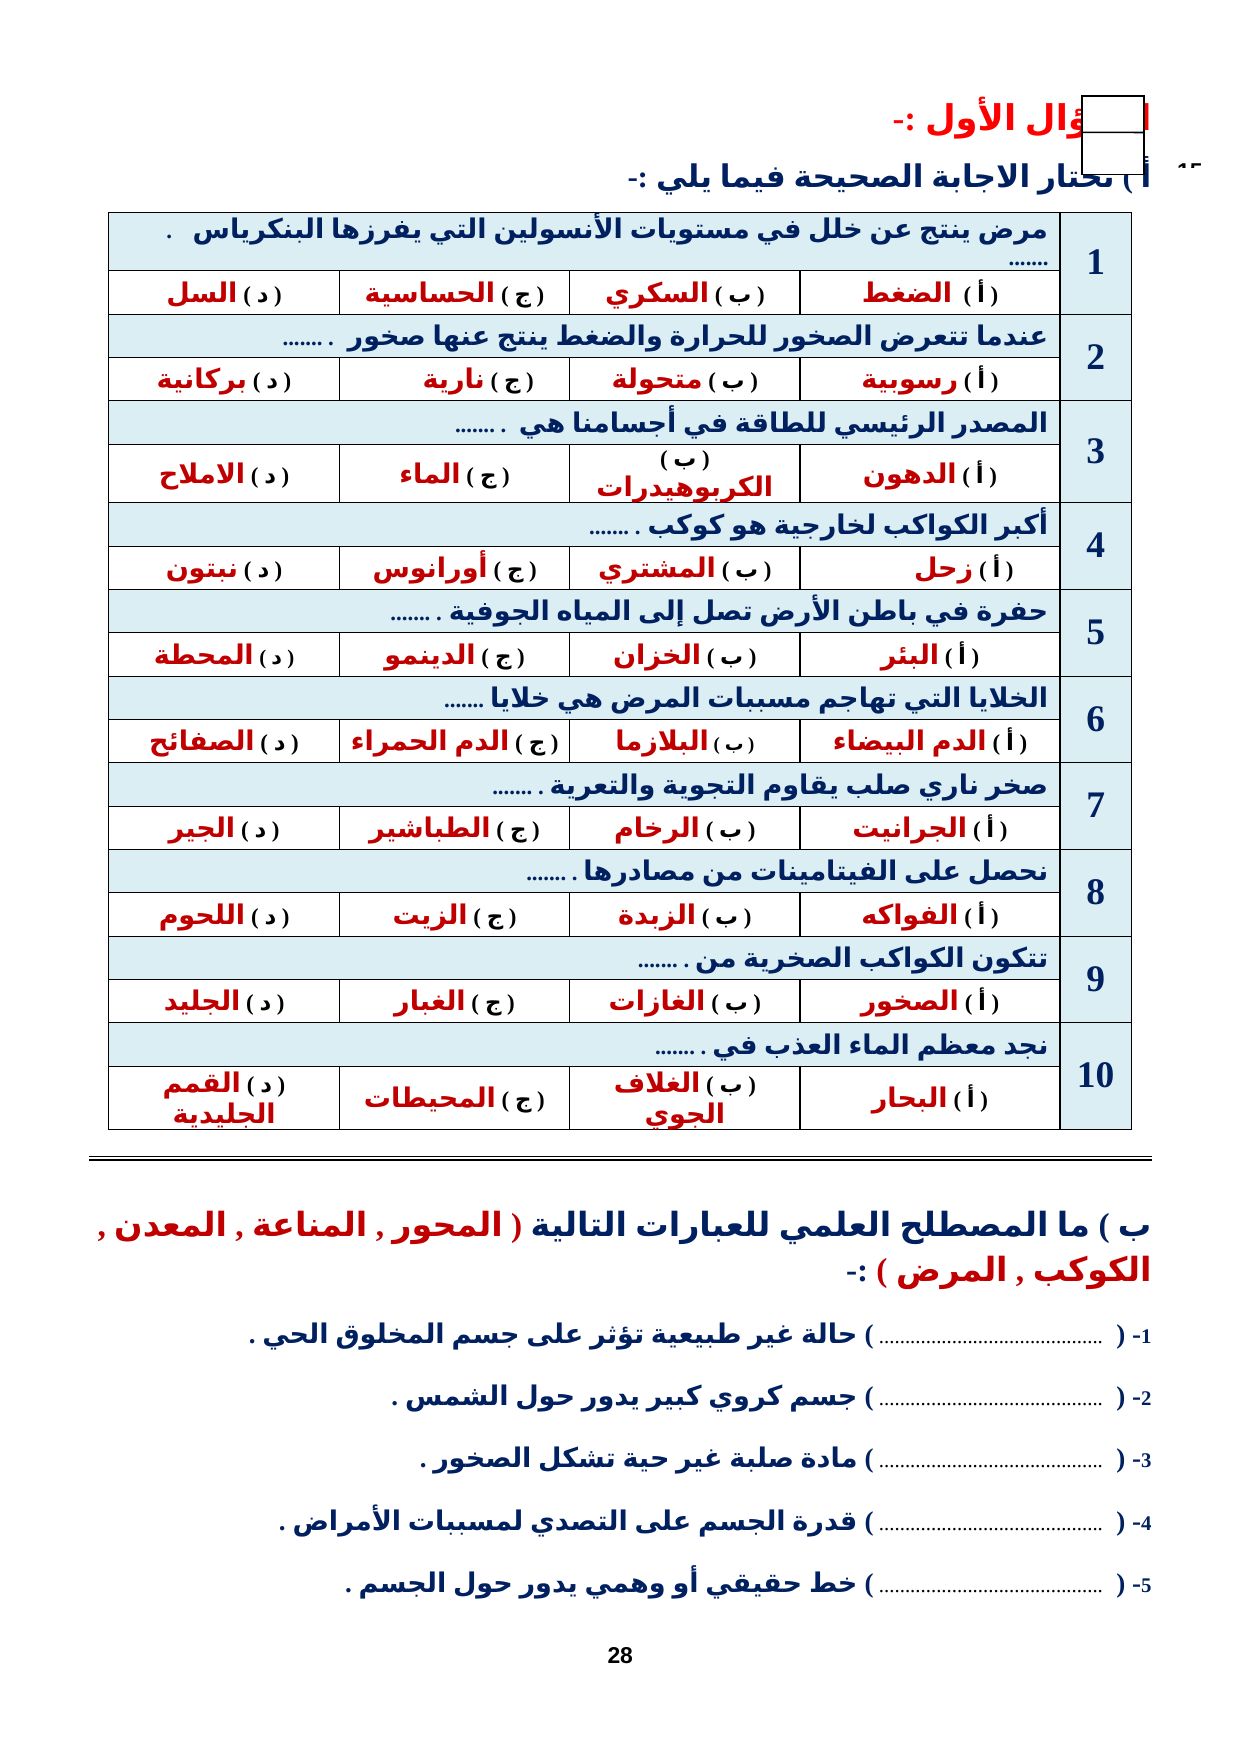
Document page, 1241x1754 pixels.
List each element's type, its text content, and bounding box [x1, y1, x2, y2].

text 4- ( ........................................... ) قدرة الجسم على التصدي لمسببات الأمراض . [89, 1505, 1152, 1536]
table_cell ( ب ) متحولة [570, 358, 799, 400]
table_cell ( ج ) المحيطات [340, 1067, 569, 1129]
table_header مرض ينتج عن خلل في مستويات الأنسولين التي يفرزها البنكرياس . ....... [109, 213, 1059, 270]
table_cell ( ج ) الدينمو [340, 633, 569, 676]
table_cell ( د ) القمم الجليدية [109, 1067, 339, 1129]
table_cell ( أ ) الضغط [801, 271, 1059, 314]
text 2- ( ........................................... ) جسم كروي كبير يدور حول الشمس . [89, 1380, 1152, 1411]
table_cell ( ب ) الزبدة [570, 893, 799, 936]
table_cell ( ج ) الحساسية [340, 271, 569, 314]
table_cell ( د ) الجير [109, 807, 339, 849]
table_cell ( ج ) الزيت [340, 893, 569, 936]
table_cell ( د ) السل [109, 271, 339, 314]
table_cell ( د ) المحطة [109, 633, 339, 676]
table_cell ( د ) الجليد [109, 980, 339, 1022]
table_cell 2 [1061, 315, 1131, 400]
table_cell ( د ) الصفائح [109, 720, 339, 762]
table_cell ( أ ) البئر [801, 633, 1059, 676]
table_cell ( ب ) الرخام [570, 807, 799, 849]
text 1- ( ........................................... ) حالة غير طبيعية تؤثر على جسم المخلوق الحي . [89, 1318, 1152, 1349]
table_cell أكبر الكواكب لخارجية هو كوكب . ....... [109, 503, 1059, 546]
table_cell ( ج ) الماء [340, 445, 569, 502]
table_cell 4 [1061, 503, 1131, 589]
table_cell ( ب ) الغازات [570, 980, 799, 1022]
text 3- ( ........................................... ) مادة صلبة غير حية تشكل الصخور . [89, 1442, 1152, 1473]
table_cell 8 [1061, 850, 1131, 936]
table_cell الخلايا التي تهاجم مسببات المرض هي خلايا ....... [109, 677, 1059, 719]
table_cell ( أ ) الجرانيت [801, 807, 1059, 849]
table_cell ( أ ) زحل [801, 547, 1059, 589]
table_cell ( أ ) الفواكه [801, 893, 1059, 936]
table_cell ( أ ) رسوبية [801, 358, 1059, 400]
text السؤال الأول :- [89, 97, 1081, 138]
table_cell 10 [1061, 1023, 1131, 1129]
table_cell 6 [1061, 677, 1131, 762]
table_cell ( ج ) الدم الحمراء [340, 720, 569, 762]
table_cell ( د ) نبتون [109, 547, 339, 589]
table_cell ( د ) بركانية [109, 358, 339, 400]
table_cell 9 [1061, 937, 1131, 1022]
text 5- ( ........................................... ) خط حقيقي أو وهمي يدور حول الجسم . [89, 1567, 1152, 1598]
table_cell ( ج ) الطباشير [340, 807, 569, 849]
table_cell ( ب ) السكري [570, 271, 799, 314]
table_cell المصدر الرئيسي للطاقة في أجسامنا هي . ....... [109, 401, 1059, 444]
table_header 1 [1061, 213, 1131, 314]
table_cell ( ب ) الغلاف الجوي [570, 1067, 799, 1129]
table_cell ( ب ) المشتري [570, 547, 799, 589]
table_cell ( ب ) الخزان [570, 633, 799, 676]
table_cell صخر ناري صلب يقاوم التجوية والتعرية . ....... [109, 763, 1059, 806]
table_cell 7 [1061, 763, 1131, 849]
table_cell عندما تتعرض الصخور للحرارة والضغط ينتج عنها صخور . ....... [109, 315, 1059, 357]
table_cell ( أ ) الصخور [801, 980, 1059, 1022]
table_cell حفرة في باطن الأرض تصل إلى المياه الجوفية . ....... [109, 590, 1059, 632]
text أ ) نختار الاجابة الصحيحة فيما يلي :- [89, 158, 1152, 194]
table_cell ( ج ) نارية [340, 358, 569, 400]
table_cell تتكون الكواكب الصخرية من . ....... [109, 937, 1059, 979]
table_cell ( ب ) البلازما [570, 720, 799, 762]
table_cell 5 [1061, 590, 1131, 676]
table_cell نجد معظم الماء العذب في . ....... [109, 1023, 1059, 1066]
table_cell ( ج ) أورانوس [340, 547, 569, 589]
table_cell ( ب ) الكربوهيدرات [570, 445, 799, 502]
text ب ) ما المصطلح العلمي للعبارات التالية ( المحور , المناعة , المعدن , الكوكب , المرض ) :- [89, 1206, 1152, 1288]
table_cell ( ج ) الغبار [340, 980, 569, 1022]
table_cell ( أ ) الدم البيضاء [801, 720, 1059, 762]
table_cell ( أ ) البحار [801, 1067, 1059, 1129]
table_cell نحصل على الفيتامينات من مصادرها . ....... [109, 850, 1059, 892]
table_cell 3 [1061, 401, 1131, 502]
table_cell ( د ) اللحوم [109, 893, 339, 936]
table_cell ( د ) الاملاح [109, 445, 339, 502]
table_cell ( أ ) الدهون [801, 445, 1059, 502]
